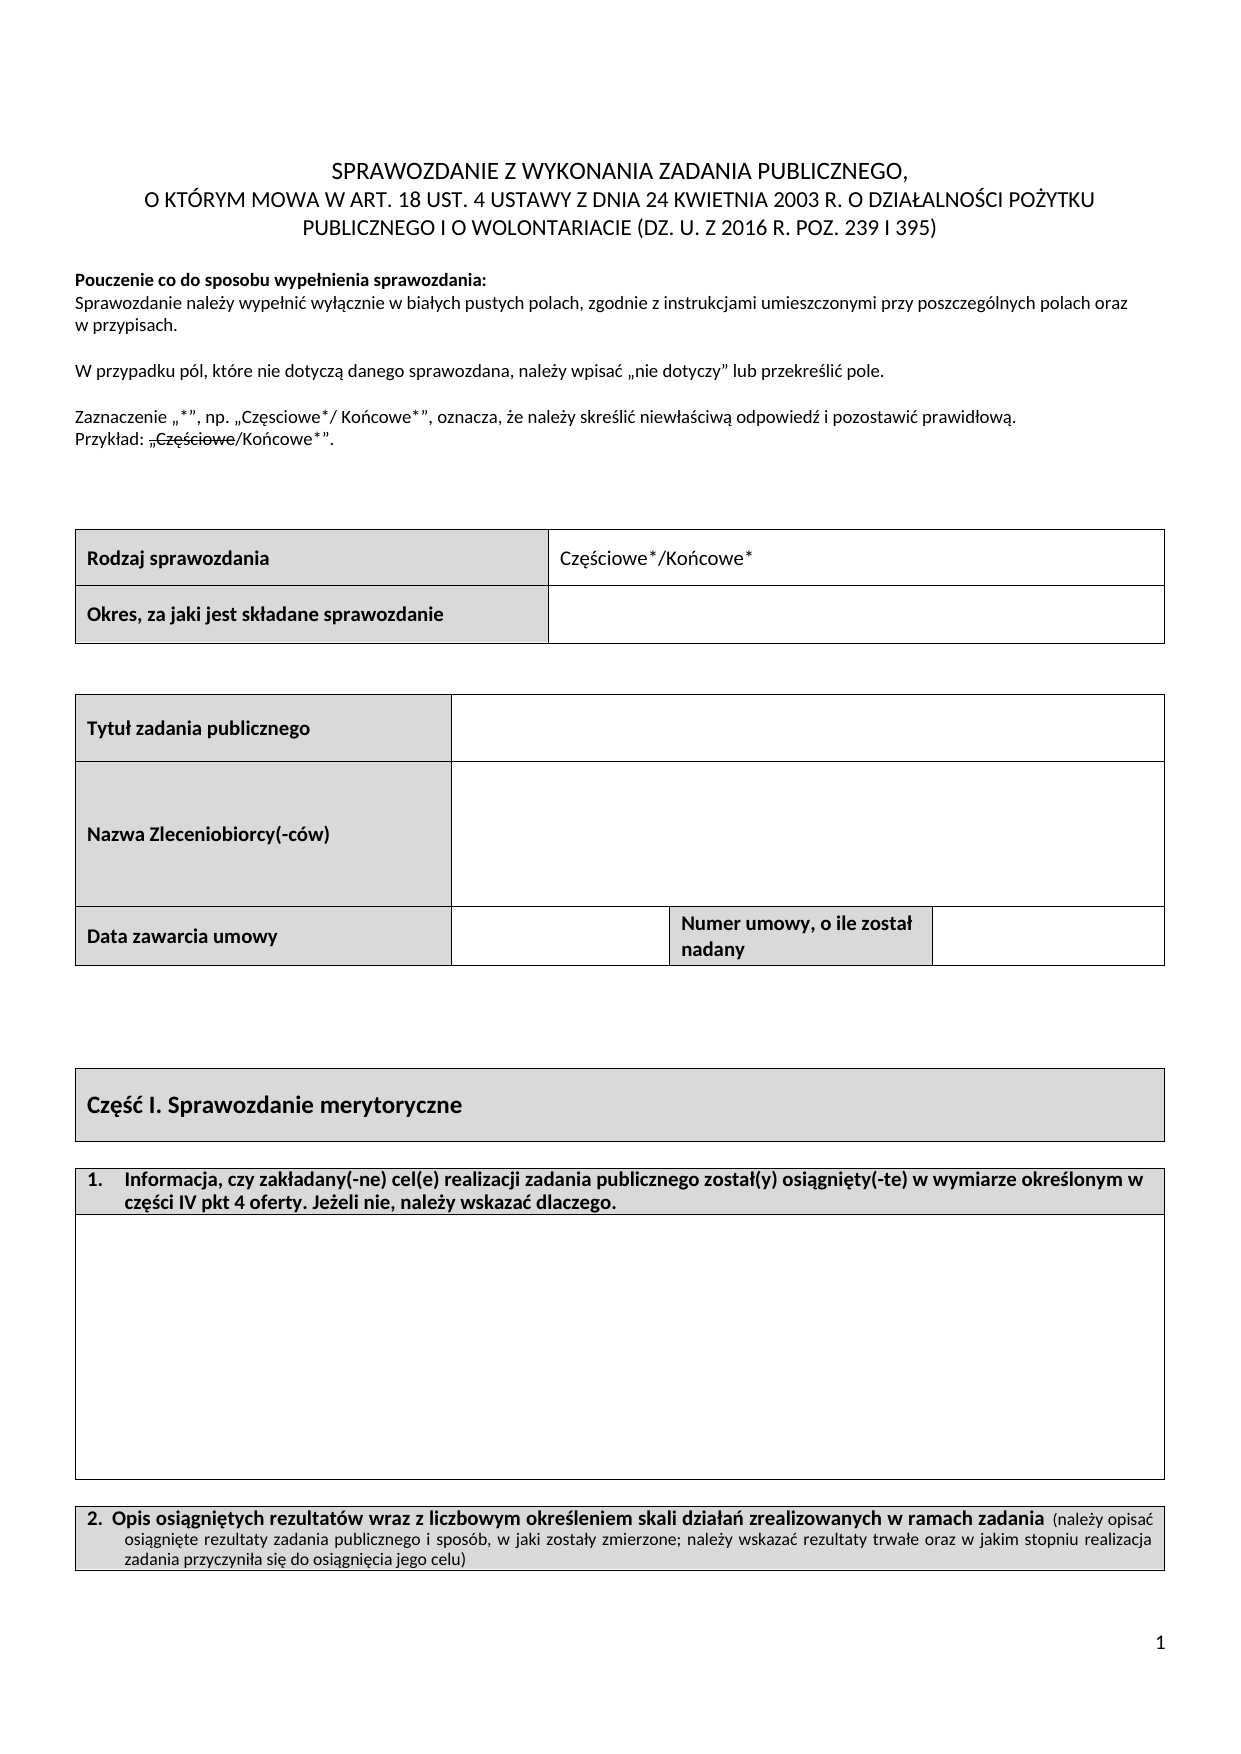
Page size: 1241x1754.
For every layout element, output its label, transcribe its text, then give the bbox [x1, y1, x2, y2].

text W przypadku pól, które nie dotyczą danego sprawozdana, należy wpisać „nie dotyczy” lub przekreślić pole. [75, 359, 1165, 382]
table_header [452, 695, 1164, 761]
table_cell [933, 907, 1164, 965]
text O KTÓRYM MOWA W ART. 18 UST. 4 USTAWY Z DNIA 24 KWIETNIA 2003 R. O DZIAŁALNOŚCI POŻYTKU [75, 185, 1165, 213]
table_cell Numer umowy, o ile został nadany [670, 907, 932, 965]
table_header Częściowe*/Końcowe* [549, 530, 1164, 585]
text SPRAWOZDANIE Z WYKONANIA ZADANIA PUBLICZNEGO, [75, 155, 1165, 185]
table_cell [549, 586, 1164, 642]
table_cell [452, 907, 669, 965]
text PUBLICZNEGO I O WOLONTARIACIE (DZ. U. Z 2016 R. POZ. 239 I 395) [75, 213, 1165, 241]
text Pouczenie co do sposobu wypełnienia sprawozdania: [75, 269, 1165, 291]
text Sprawozdanie należy wypełnić wyłącznie w białych pustych polach, zgodnie z instrukcjami umieszczonymi przy poszczególnych polach oraz w przypisach. [75, 291, 1165, 337]
table_header Opis osiągniętych rezultatów wraz z liczbowym określeniem skali działań zrealizowanych w ramach zadania (należy opisać osiągnięte rezultaty zadania publicznego i sposób, w jaki zostały zmierzone; należy wskazać rezultaty trwałe oraz w jakim stopniu realizacja zadania przyczyniła się do osiągnięcia jego celu) [76, 1507, 1164, 1569]
table_header Informacja, czy zakładany(-ne) cel(e) realizacji zadania publicznego został(y) osiągnięty(-te) w wymiarze określonym w części IV pkt 4 oferty. Jeżeli nie, należy wskazać dlaczego. [76, 1169, 1164, 1214]
table_cell Data zawarcia umowy [76, 907, 451, 965]
table_cell [76, 1215, 1164, 1479]
table_header Tytuł zadania publicznego [76, 695, 451, 761]
table_header Część I. Sprawozdanie merytoryczne [76, 1069, 1164, 1141]
table_header Rodzaj sprawozdania [76, 530, 548, 585]
table_cell Okres, za jaki jest składane sprawozdanie [76, 586, 548, 642]
table_cell [452, 762, 1164, 906]
text Zaznaczenie „*”, np. „Częsciowe*/ Końcowe*”, oznacza, że należy skreślić niewłaściwą odpowiedź i pozostawić prawidłową. Przykład: „Częściowe/Końcowe*”. [75, 405, 1165, 450]
table_cell Nazwa Zleceniobiorcy(-ców) [76, 762, 451, 906]
